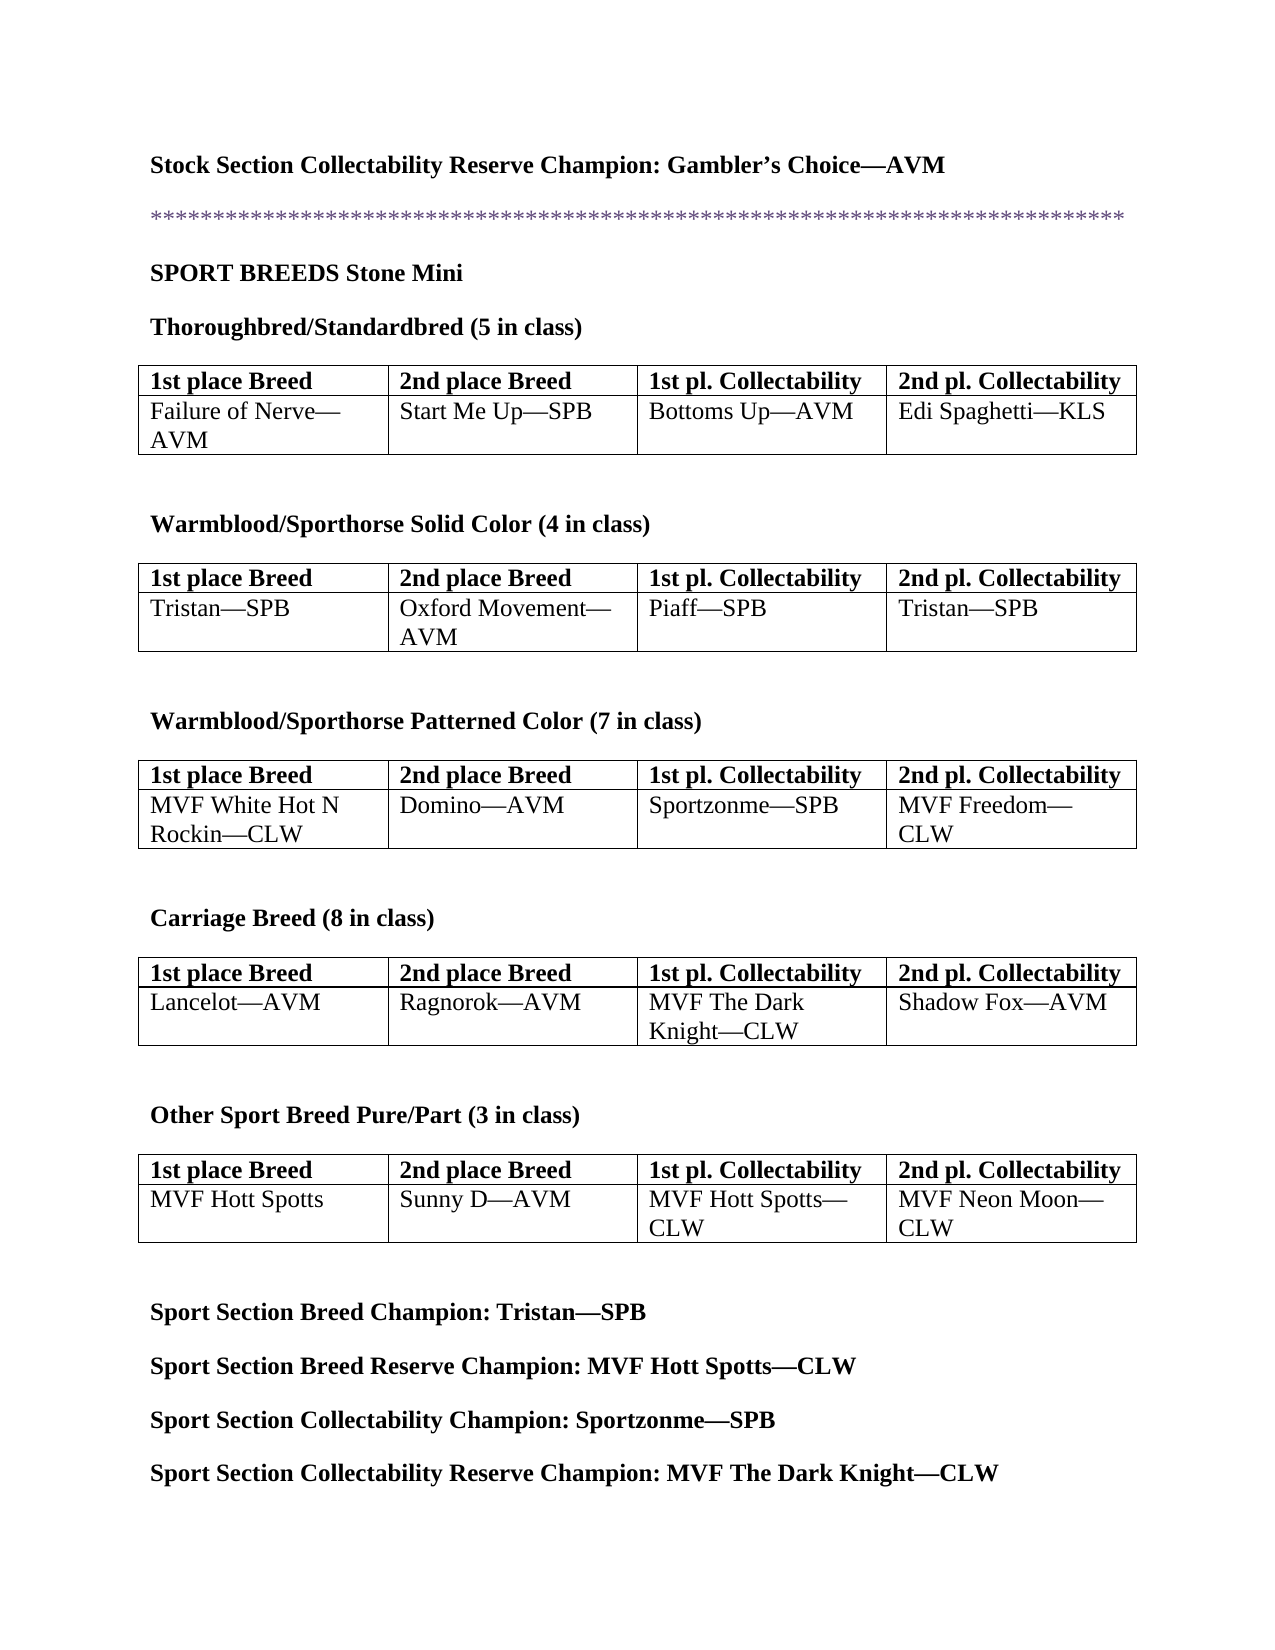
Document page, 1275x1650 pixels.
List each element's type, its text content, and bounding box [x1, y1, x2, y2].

table_cell Start Me Up—SPB [389, 396, 637, 454]
table_header 2nd place Breed [389, 1155, 637, 1183]
table_cell MVF White Hot N Rockin—CLW [139, 790, 388, 848]
table_header 2nd pl. Collectability [887, 366, 1136, 395]
table_cell Domino—AVM [389, 790, 637, 848]
table_cell Bottoms Up—AVM [638, 396, 886, 454]
table_cell Tristan—SPB [887, 593, 1136, 651]
table_cell MVF Freedom—CLW [887, 790, 1136, 848]
table_header 2nd place Breed [389, 958, 637, 986]
table_header 1st pl. Collectability [638, 564, 886, 592]
table_header 2nd pl. Collectability [887, 564, 1136, 592]
table_cell Ragnorok—AVM [389, 988, 637, 1045]
table_header 1st pl. Collectability [638, 366, 886, 395]
table_header 1st place Breed [139, 761, 388, 789]
table_header 2nd pl. Collectability [887, 1155, 1136, 1183]
text Warmblood/Sporthorse Solid Color (4 in class) [150, 509, 1125, 537]
table_header 1st pl. Collectability [638, 761, 886, 789]
text SPORT BREEDS Stone Mini [150, 258, 1125, 286]
table_cell MVF Hott Spotts—CLW [638, 1185, 886, 1242]
table_cell Failure of Nerve—AVM [139, 396, 388, 454]
table_cell Edi Spaghetti—KLS [887, 396, 1136, 454]
table_cell MVF The Dark Knight—CLW [638, 988, 886, 1045]
table_header 2nd place Breed [389, 761, 637, 789]
table_header 2nd place Breed [389, 564, 637, 592]
table_cell Lancelot—AVM [139, 988, 388, 1045]
table_cell MVF Neon Moon—CLW [887, 1185, 1136, 1242]
table_header 1st pl. Collectability [638, 958, 886, 986]
table_cell Shadow Fox—AVM [887, 988, 1136, 1045]
text Other Sport Breed Pure/Part (3 in class) [150, 1100, 1125, 1129]
table_cell MVF Hott Spotts [139, 1185, 388, 1242]
text Sport Section Breed Reserve Champion: MVF Hott Spotts—CLW [150, 1351, 1125, 1379]
text Carriage Breed (8 in class) [150, 903, 1125, 932]
table_header 1st place Breed [139, 958, 388, 986]
table_cell Piaff—SPB [638, 593, 886, 651]
text Thoroughbred/Standardbred (5 in class) [150, 312, 1125, 340]
table_header 1st place Breed [139, 1155, 388, 1183]
table_cell Oxford Movement—AVM [389, 593, 637, 651]
table_header 1st place Breed [139, 366, 388, 395]
text ****************************************************************************** [150, 204, 1125, 233]
text Sport Section Collectability Reserve Champion: MVF The Dark Knight—CLW [150, 1458, 1125, 1487]
table_header 2nd place Breed [389, 366, 637, 395]
table_cell Sunny D—AVM [389, 1185, 637, 1242]
table_header 1st pl. Collectability [638, 1155, 886, 1183]
text Warmblood/Sporthorse Patterned Color (7 in class) [150, 706, 1125, 734]
table_header 2nd pl. Collectability [887, 761, 1136, 789]
table_cell Sportzonme—SPB [638, 790, 886, 848]
table_cell Tristan—SPB [139, 593, 388, 651]
table_header 2nd pl. Collectability [887, 958, 1136, 986]
text Sport Section Collectability Champion: Sportzonme—SPB [150, 1405, 1125, 1433]
text Sport Section Breed Champion: Tristan—SPB [150, 1297, 1125, 1326]
table_header 1st place Breed [139, 564, 388, 592]
text Stock Section Collectability Reserve Champion: Gambler’s Choice—AVM [150, 150, 1125, 179]
